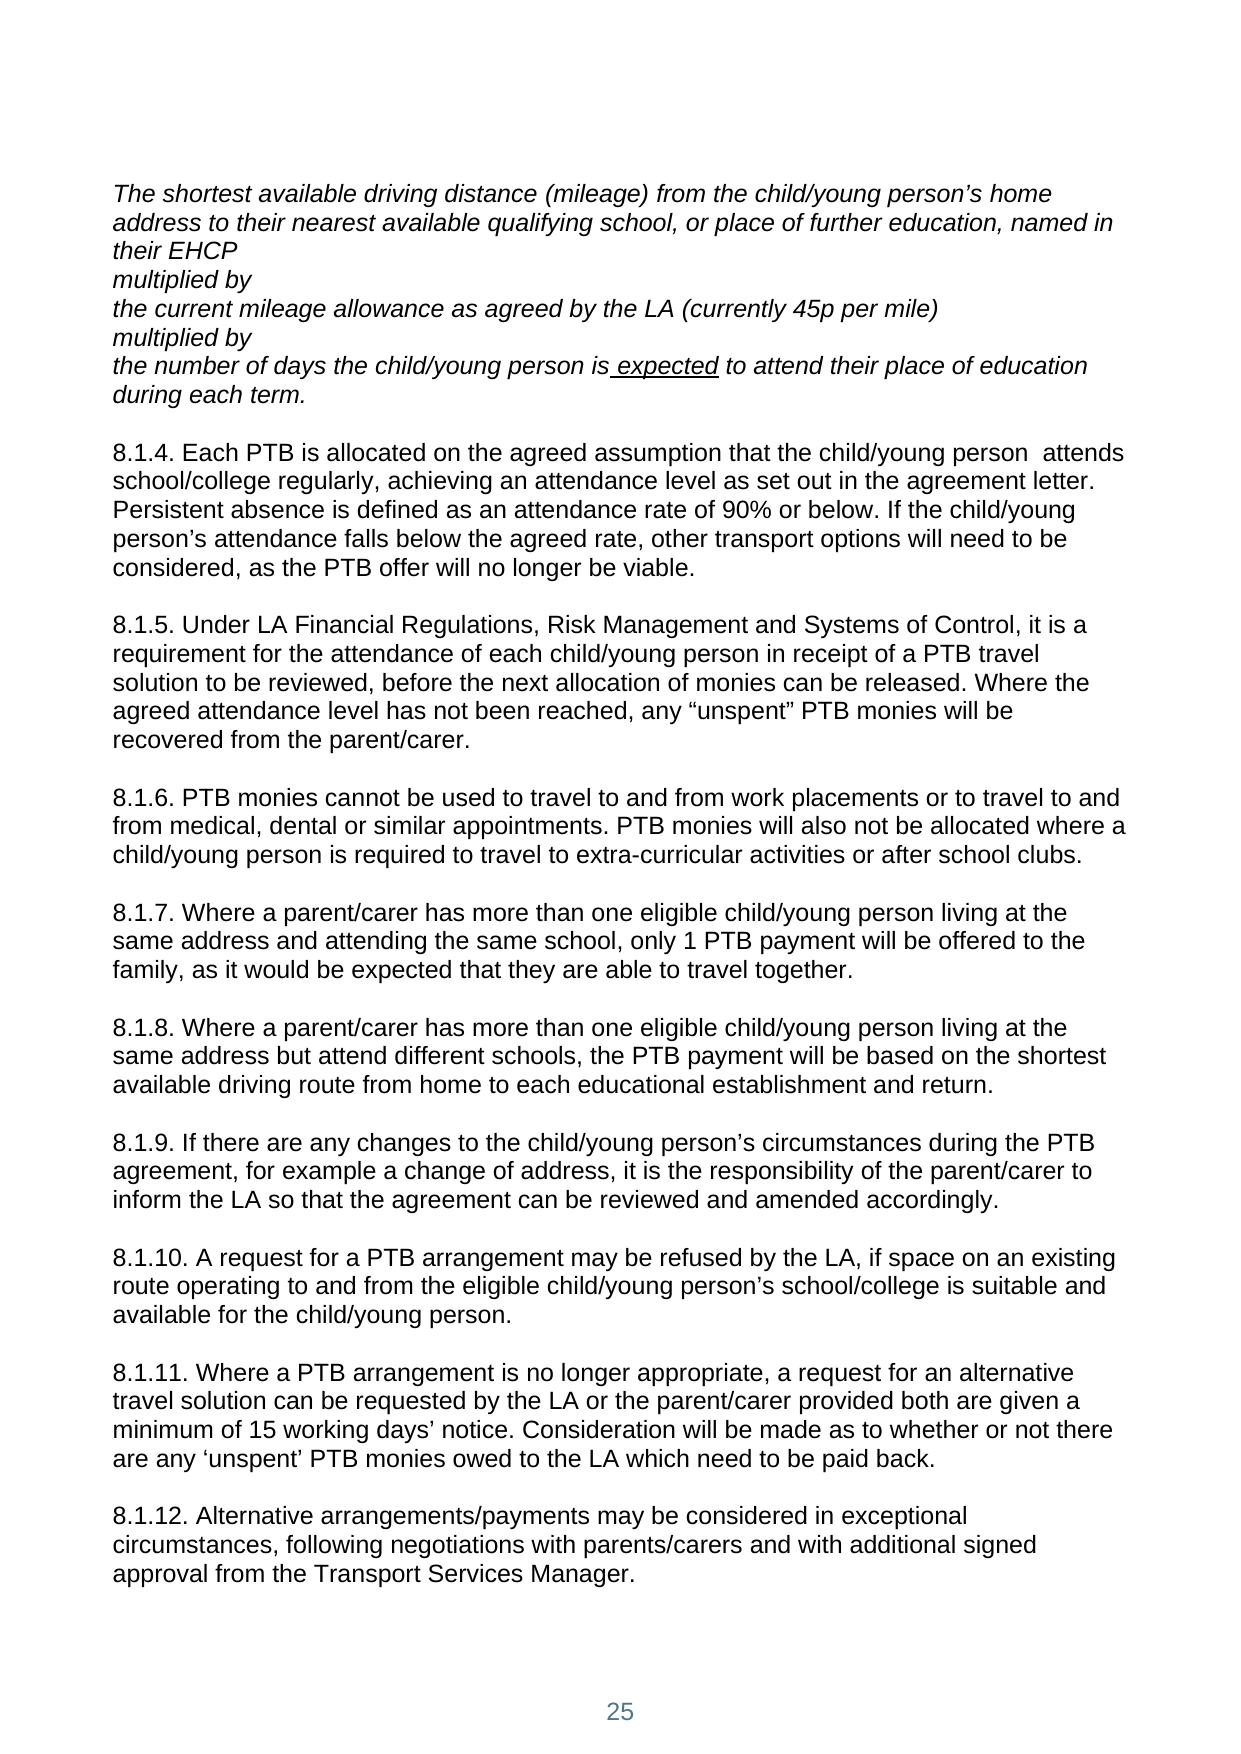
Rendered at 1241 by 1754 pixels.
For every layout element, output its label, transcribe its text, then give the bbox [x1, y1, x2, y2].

text 8.1.12. Alternative arrangements/payments may be considered in exceptional circumstances, following negotiations with parents/carers and with additional signed approval from the Transport Services Manager. [112, 1501, 1128, 1587]
text 8.1.6. PTB monies cannot be used to travel to and from work placements or to travel to and from medical, dental or similar appointments. PTB monies will also not be allocated where a child/young person is required to travel to extra-curricular activities or after school clubs. [112, 782, 1128, 869]
text The shortest available driving distance (mileage) from the child/young person’s home address to their nearest available qualifying school, or place of further education, named in their EHCP [112, 179, 1128, 265]
text 8.1.8. Where a parent/carer has more than one eligible child/young person living at the same address but attend different schools, the PTB payment will be based on the shortest available driving route from home to each educational establishment and return. [112, 1012, 1128, 1099]
text 8.1.10. A request for a PTB arrangement may be refused by the LA, if space on an existing route operating to and from the eligible child/young person’s school/college is suitable and available for the child/young person. [112, 1242, 1128, 1329]
text the current mileage allowance as agreed by the LA (currently 45p per mile) [112, 294, 1128, 322]
text 8.1.4. Each PTB is allocated on the agreed assumption that the child/young person attends school/college regularly, achieving an attendance level as set out in the agreement letter. Persistent absence is defined as an attendance rate of 90% or below. If the child/young person’s attendance falls below the agreed rate, other transport options will need to be considered, as the PTB offer will no longer be viable. [112, 437, 1128, 581]
text multiplied by [112, 265, 1128, 294]
text 8.1.9. If there are any changes to the child/young person’s circumstances during the PTB agreement, for example a change of address, it is the responsibility of the parent/carer to inform the LA so that the agreement can be reviewed and amended accordingly. [112, 1127, 1128, 1214]
text 8.1.11. Where a PTB arrangement is no longer appropriate, a request for an alternative travel solution can be requested by the LA or the parent/carer provided both are given a minimum of 15 working days’ notice. Consideration will be made as to whether or not there are any ‘unspent’ PTB monies owed to the LA which need to be paid back. [112, 1357, 1128, 1472]
text the number of days the child/young person is expected to attend their place of education during each term. [112, 351, 1128, 409]
text 8.1.5. Under LA Financial Regulations, Risk Management and Systems of Control, it is a requirement for the attendance of each child/young person in receipt of a PTB travel solution to be reviewed, before the next allocation of monies can be released. Where the agreed attendance level has not been reached, any “unspent” PTB monies will be recovered from the parent/carer. [112, 610, 1128, 754]
text 8.1.7. Where a parent/carer has more than one eligible child/young person living at the same address and attending the same school, only 1 PTB payment will be offered to the family, as it would be expected that they are able to travel together. [112, 897, 1128, 984]
text multiplied by [112, 322, 1128, 351]
